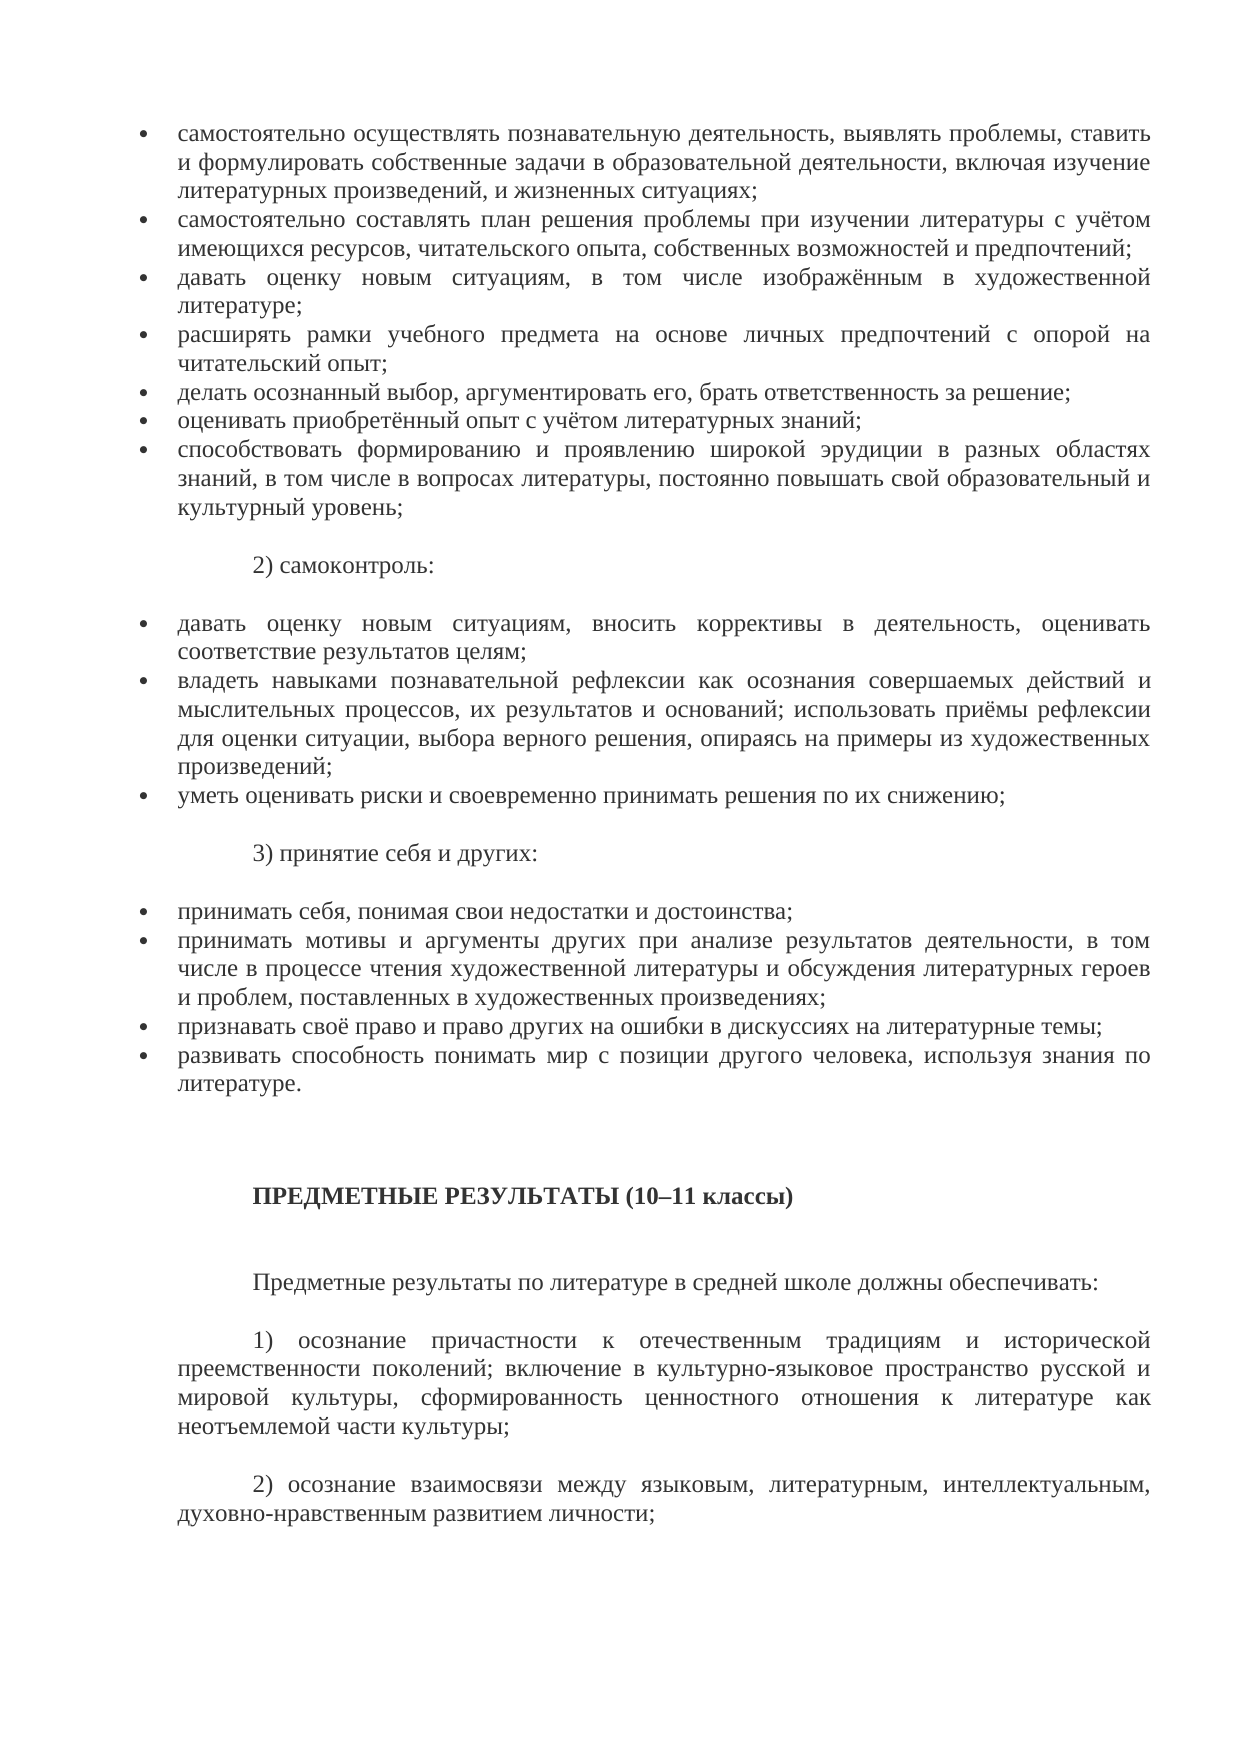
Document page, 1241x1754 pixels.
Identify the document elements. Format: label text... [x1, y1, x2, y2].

text Предметные результаты по литературе в средней школе должны обеспечивать: [177, 1267, 1152, 1296]
text 1) осознание причастности к отечественным традициям и исторической преемственности поколений; включение в культурно-языковое пространство русской и мировой культуры, сформированность ценностного отношения к литературе как неотъемлемой части культуры; [177, 1325, 1152, 1440]
list самостоятельно составлять план решения проблемы при изучении литературы с учётом имеющихся ресурсов, читательского опыта, собственных возможностей и предпочтений; [140, 204, 1152, 262]
text ПРЕДМЕТНЫЕ РЕЗУЛЬТАТЫ (10–11 классы) [177, 1181, 1152, 1238]
list способствовать формированию и проявлению широкой эрудиции в разных областях знаний, в том числе в вопросах литературы, постоянно повышать свой образовательный и культурный уровень; [140, 434, 1152, 521]
list признавать своё право и право других на ошибки в дискуссиях на литературные темы; [140, 1011, 1152, 1040]
list расширять рамки учебного предмета на основе личных предпочтений с опорой на читательский опыт; [140, 319, 1152, 377]
list уметь оценивать риски и своевременно принимать решения по их снижению; [140, 780, 1152, 809]
list владеть навыками познавательной рефлексии как осознания совершаемых действий и мыслительных процессов, их результатов и оснований; использовать приёмы рефлексии для оценки ситуации, выбора верного решения, опираясь на примеры из художественных произведений; [140, 665, 1152, 780]
list делать осознанный выбор, аргументировать его, брать ответственность за решение; [140, 377, 1152, 406]
list оценивать приобретённый опыт с учётом литературных знаний; [140, 406, 1152, 434]
text 2) осознание взаимосвязи между языковым, литературным, интеллектуальным, духовно-нравственным развитием личности; [177, 1469, 1152, 1526]
list давать оценку новым ситуациям, вносить коррективы в деятельность, оценивать соответствие результатов целям; [140, 608, 1152, 665]
list принимать себя, понимая свои недостатки и достоинства; [140, 896, 1152, 925]
text 3) принятие себя и других: [177, 838, 1152, 867]
list развивать способность понимать мир с позиции другого человека, используя знания по литературе. [140, 1040, 1152, 1097]
list давать оценку новым ситуациям, в том числе изображённым в художественной литературе; [140, 262, 1152, 319]
list самостоятельно осуществлять познавательную деятельность, выявлять проблемы, ставить и формулировать собственные задачи в образовательной деятельности, включая изучение литературных произведений, и жизненных ситуациях; [140, 118, 1152, 204]
text 2) самоконтроль: [177, 550, 1152, 578]
list принимать мотивы и аргументы других при анализе результатов деятельности, в том числе в процессе чтения художественной литературы и обсуждения литературных героев и проблем, поставленных в художественных произведениях; [140, 925, 1152, 1011]
